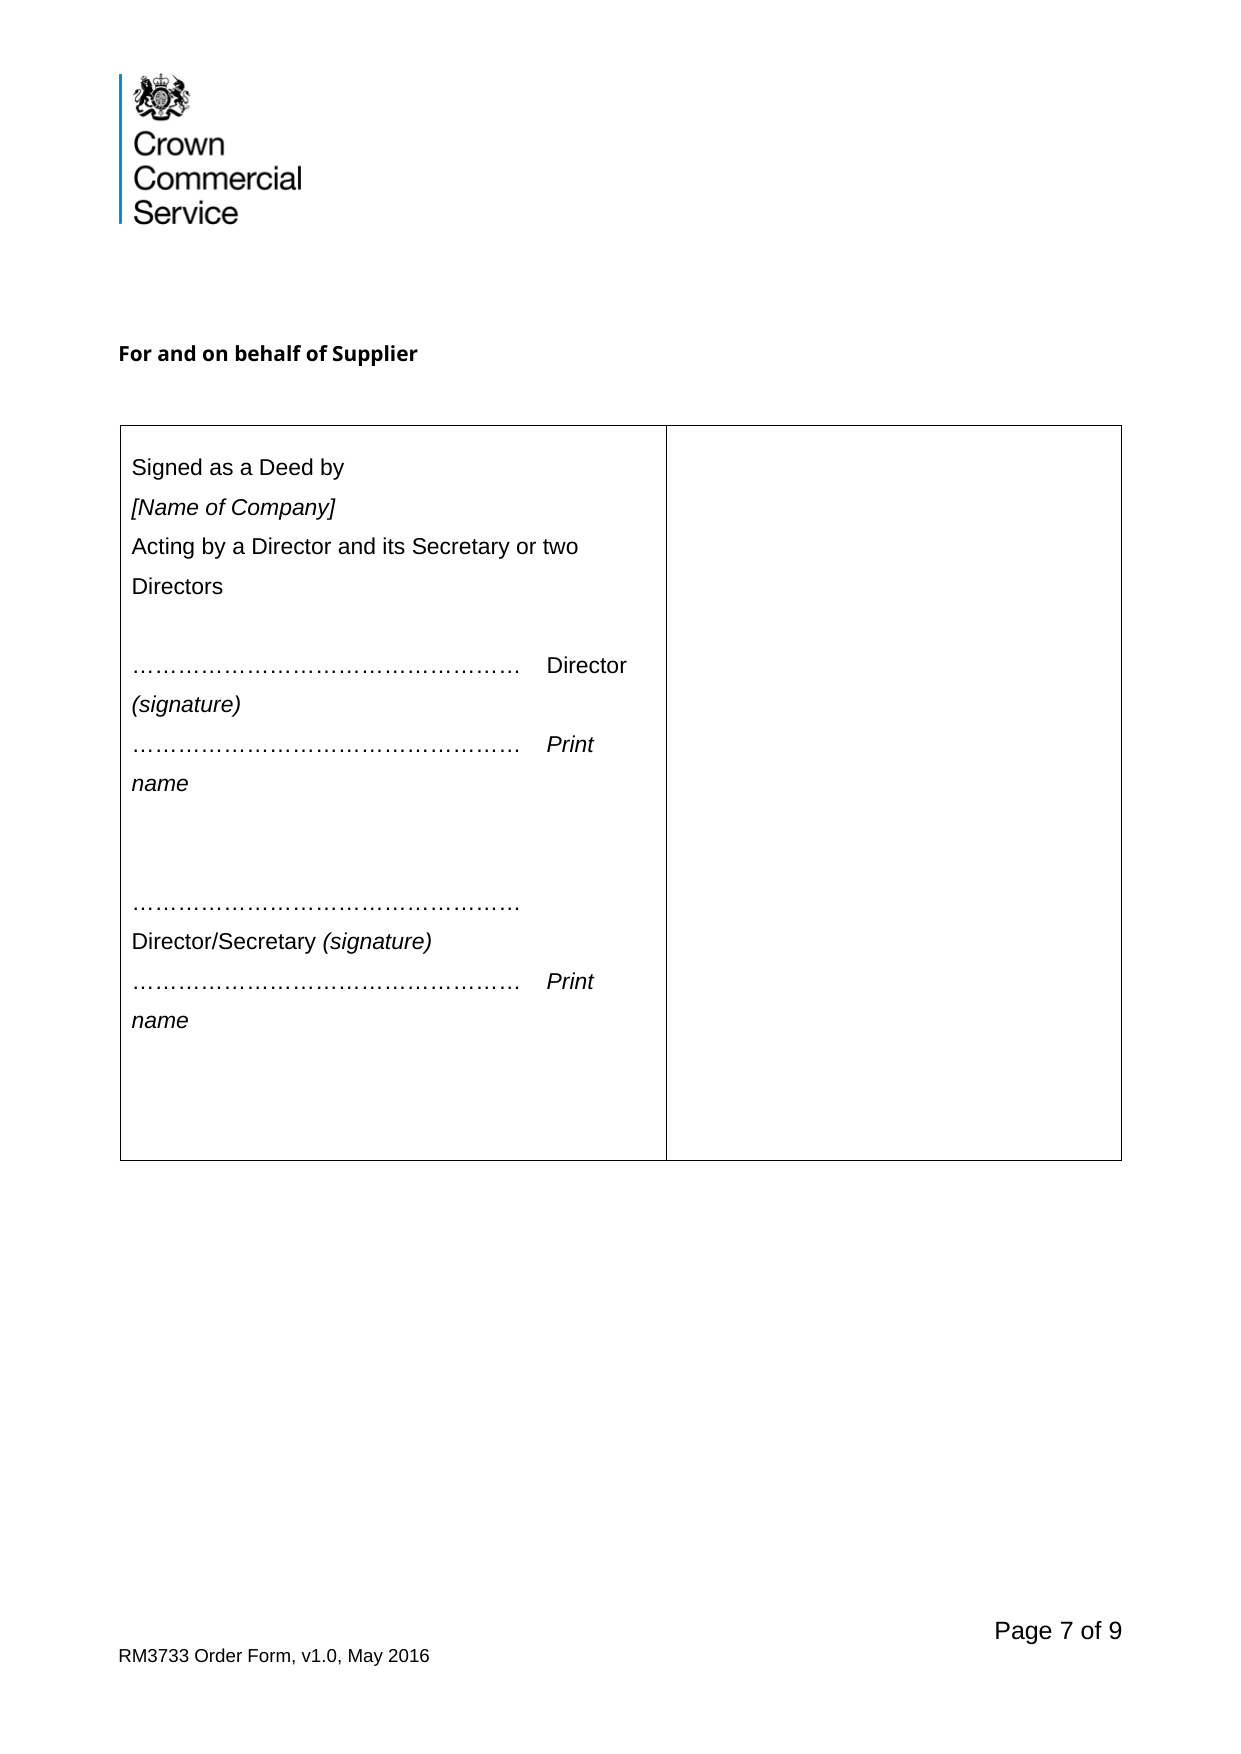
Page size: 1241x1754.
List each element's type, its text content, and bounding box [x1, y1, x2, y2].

picture [118, 73, 302, 225]
text For and on behalf of Supplier [118, 339, 1122, 367]
table_header Signed as a Deed by [Name of Company] Acting by a Director and its Secretary or two Directors …………………………………………… Director (signature) …………………………………………… Print name …………………………………………… Director/Secretary (signature) …………………………………………… Print name [121, 426, 666, 1160]
table_header [667, 426, 1121, 1160]
